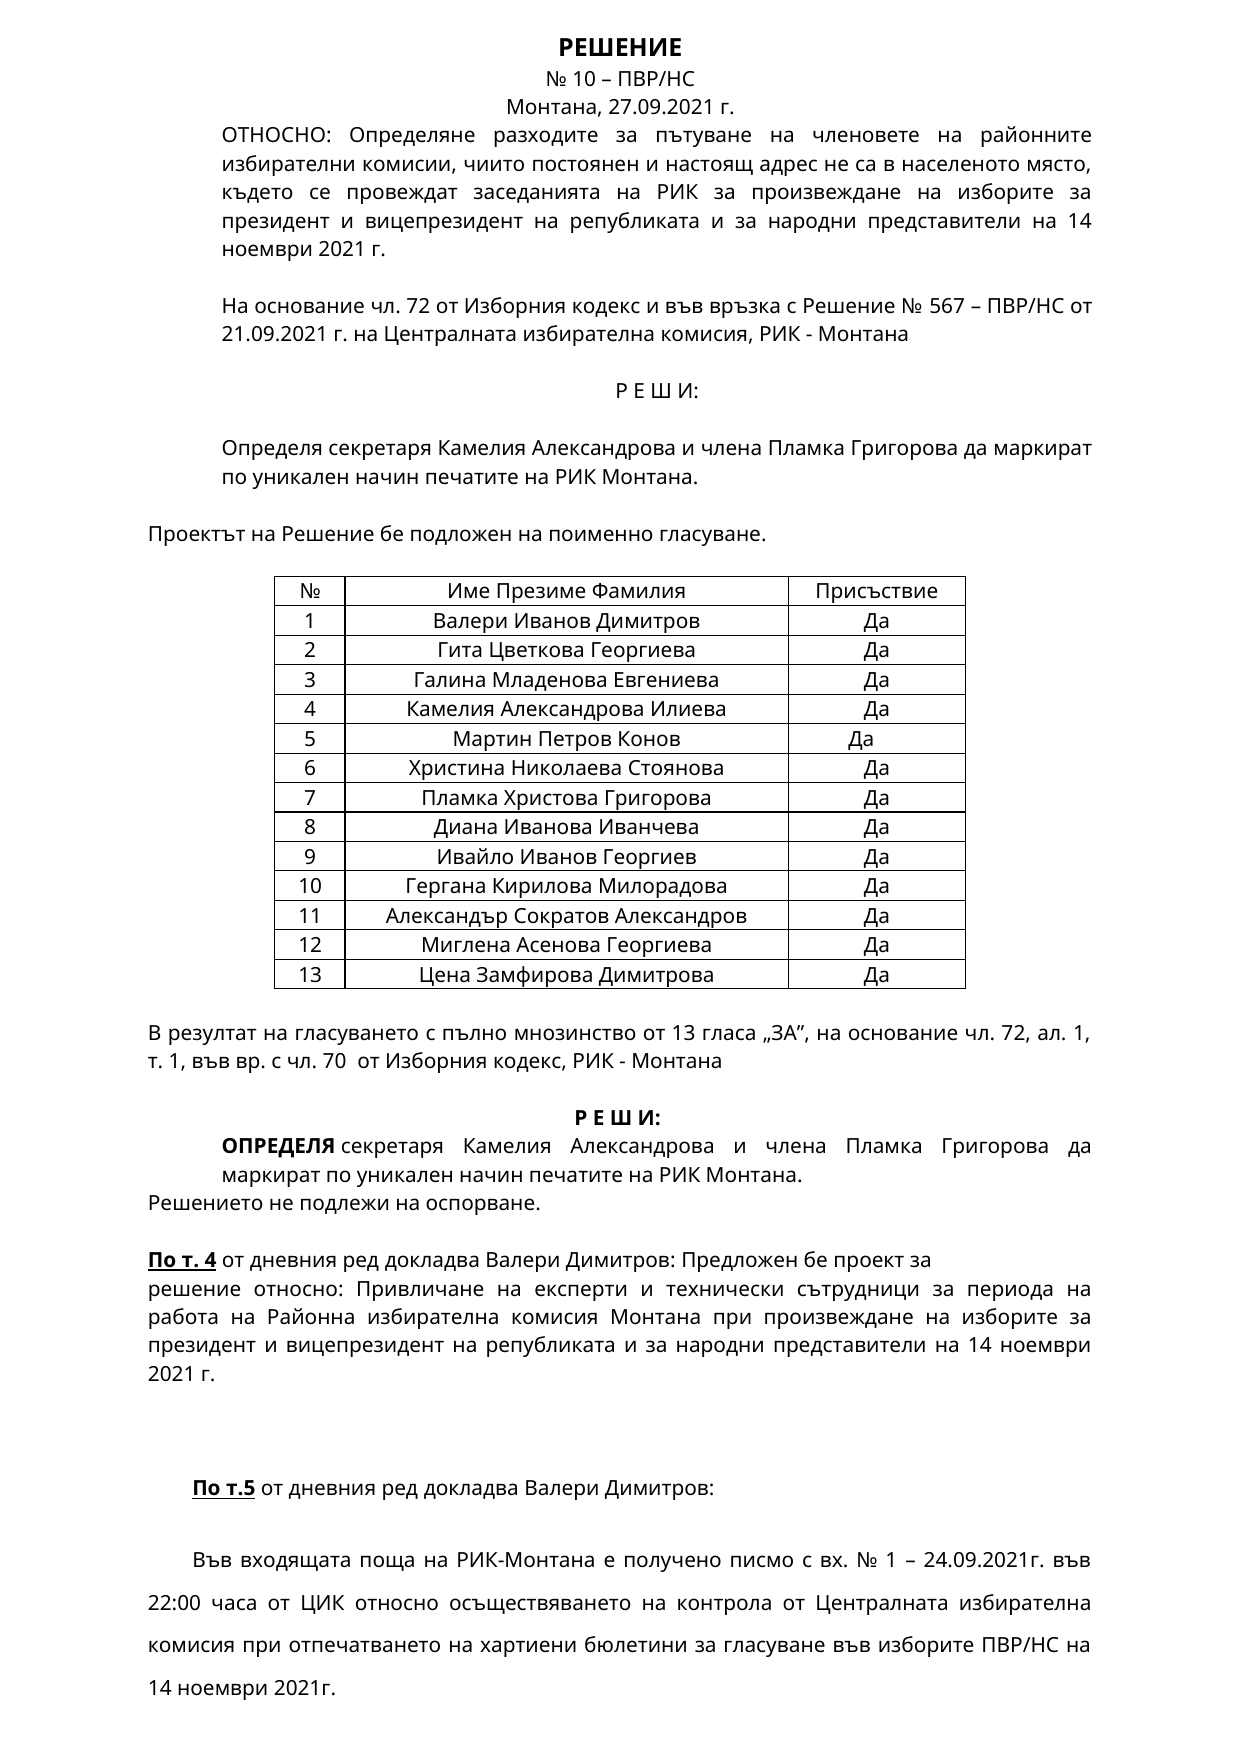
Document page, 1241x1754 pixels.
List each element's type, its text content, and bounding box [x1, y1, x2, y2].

table_cell Да [789, 901, 965, 929]
table_cell Да [789, 695, 965, 723]
table_cell 6 [275, 754, 344, 782]
table_cell 10 [275, 871, 344, 900]
table_cell Да [789, 871, 965, 900]
table_cell 4 [275, 695, 344, 723]
text По т.5 от дневния ред докладва Валери Димитров: [148, 1473, 1093, 1502]
table_cell Да [789, 842, 965, 870]
table_cell 12 [275, 930, 344, 959]
table_cell Гита Цветкова Георгиева [346, 636, 788, 664]
table_cell Да [789, 783, 965, 811]
text На основание чл. 72 от Изборния кодекс и във връзка с Решение № 567 – ПВР/НС от 21.09.2021 г. на Централната избирателна комисия, РИК - Монтана [221, 291, 1093, 348]
table_cell Гергана Кирилова Милорадова [346, 871, 788, 900]
text В резултат на гласуването с пълно мнозинство от 13 гласа „ЗА”, на основание чл. 72, ал. 1, т. 1, във вр. с чл. 70 от Изборния кодекс, РИК - Монтана [148, 1018, 1093, 1074]
table_cell Да [789, 930, 965, 959]
table_cell 3 [275, 665, 344, 693]
table_cell Валери Иванов Димитров [346, 606, 788, 634]
table_cell 13 [275, 960, 344, 988]
table_cell Ивайло Иванов Георгиев [346, 842, 788, 870]
table_cell Да [789, 813, 965, 841]
table_cell 11 [275, 901, 344, 929]
text Р Е Ш И: [221, 376, 1093, 405]
text Определя секретаря Камелия Александрова и члена Пламка Григорова да маркират по уникален начин печатите на РИК Монтана. [221, 433, 1093, 490]
table_header Присъствие [789, 577, 965, 605]
table_cell Да [789, 960, 965, 988]
table_cell Да [789, 724, 965, 752]
text ОТНОСНО: Определяне разходите за пътуване на членовете на районните избирателни комисии, чиито постоянен и настоящ адрес не са в населеното място, където се провеждат заседанията на РИК за произвеждане на изборите за президент и вицепрезидент на републиката и за народни представители на 14 ноември 2021 г. [221, 121, 1093, 263]
table_header Име Презиме Фамилия [346, 577, 788, 605]
table_cell 9 [275, 842, 344, 870]
text Р Е Ш И: [148, 1103, 1093, 1131]
table_cell Мартин Петров Конов [346, 724, 788, 752]
table_cell Да [789, 754, 965, 782]
table_cell Диана Иванова Иванчева [346, 813, 788, 841]
text РЕШЕНИЕ № 10 – ПВР/НС Монтана, 27.09.2021 г. [148, 29, 1093, 121]
table_cell Миглена Асенова Георгиева [346, 930, 788, 959]
table_cell 8 [275, 813, 344, 841]
table_cell Да [789, 636, 965, 664]
table_header № [275, 577, 344, 605]
table_cell Да [789, 665, 965, 693]
list По т. 4 от дневния ред докладва Валери Димитров: Предложен бе проект за [148, 1245, 1093, 1274]
table_cell Александър Сократов Александров [346, 901, 788, 929]
table_cell 2 [275, 636, 344, 664]
list Проектът на Решение бе подложен на поименно гласуване. [148, 519, 1093, 547]
table_cell 1 [275, 606, 344, 634]
text Във входящата поща на РИК-Монтана е получено писмо с вх. № 1 – 24.09.2021г. във 22:00 часа от ЦИК относно осъществяването на контрола от Централната избирателна комисия при отпечатването на хартиени бюлетини за гласуване във изборите ПВР/НС на 14 ноември 2021г. [148, 1545, 1093, 1701]
table_cell 7 [275, 783, 344, 811]
text Решението не подлежи на оспорване. [148, 1188, 1093, 1217]
table_cell Цена Замфирова Димитрова [346, 960, 788, 988]
table_cell 5 [275, 724, 344, 752]
table_cell Да [789, 606, 965, 634]
table_cell Христина Николаева Стоянова [346, 754, 788, 782]
text ОПРЕДЕЛЯ секретаря Камелия Александрова и члена Пламка Григорова да маркират по уникален начин печатите на РИК Монтана. [221, 1131, 1093, 1188]
table_cell Камелия Александрова Илиева [346, 695, 788, 723]
table_cell Галина Младенова Евгениева [346, 665, 788, 693]
table_cell Пламка Христова Григорова [346, 783, 788, 811]
list решение относно: Привличане на експерти и технически сътрудници за периода на работа на Районна избирателна комисия Монтана при произвеждане на изборите за президент и вицепрезидент на републиката и за народни представители на 14 ноември 2021 г. [148, 1274, 1093, 1387]
